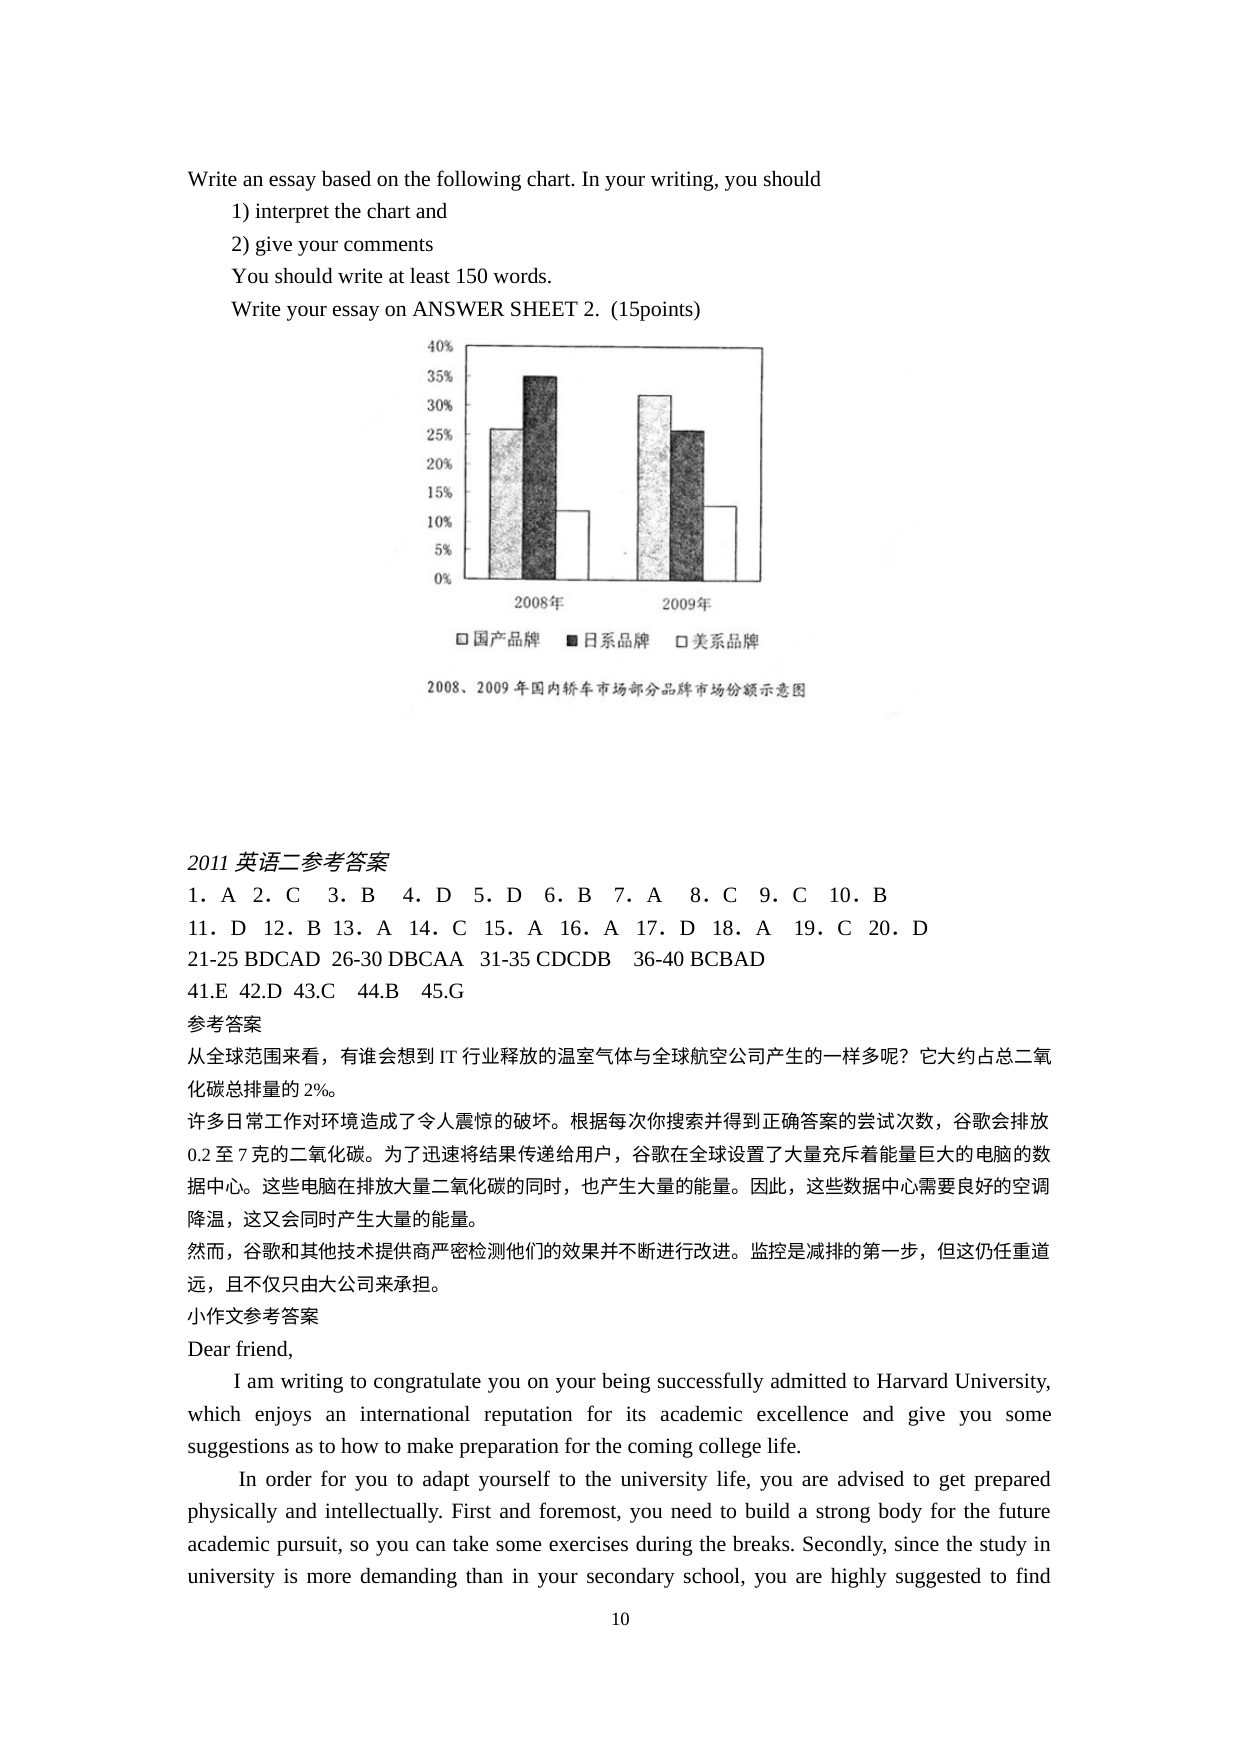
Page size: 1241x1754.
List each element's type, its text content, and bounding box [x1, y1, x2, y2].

text 21-25 BDCAD 26-30 DBCAA 31-35 CDCDB 36-40 BCBAD [187, 942, 1053, 974]
text 参考答案 [187, 1007, 1053, 1039]
text 小作文参考答案 [187, 1299, 1053, 1332]
text 1) interpret the chart and [187, 194, 1053, 227]
text 然而，谷歌和其他技术提供商严密检测他们的效果并不断进行改进。监控是减排的第一步，但这仍任重道远，且不仅只由大公司来承担。 [187, 1234, 1053, 1299]
text You should write at least 150 words. [187, 259, 1053, 292]
text 41.E 42.D 43.C 44.B 45.G [187, 974, 1053, 1007]
text 1．A 2．C 3．B 4．D 5．D 6．B 7．A 8．C 9．C 10．B [187, 877, 1053, 909]
text 2) give your comments [187, 227, 1053, 259]
text Dear friend, [187, 1332, 1053, 1364]
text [187, 1462, 1053, 1592]
text 从全球范围来看，有谁会想到IT 行业释放的温室气体与全球航空公司产生的一样多呢？它大约占总二氧化碳总排量的2%。 [187, 1039, 1053, 1104]
text I am writing to congratulate you on your being successfully admitted to Harvard University, which enjoys an international reputation for its academic excellence and give you some suggestions as to how to make preparation for the coming college life. [187, 1364, 1053, 1462]
text 11．D 12．B 13．A 14．C 15．A 16．A 17．D 18．A 19．C 20．D [187, 909, 1053, 942]
text 许多日常工作对环境造成了令人震惊的破坏。根据每次你搜索并得到正确答案的尝试次数，谷歌会排放0.2至7克的二氧化碳。为了迅速将结果传递给用户，谷歌在全球设置了大量充斥着能量巨大的电脑的数据中心。这些电脑在排放大量二氧化碳的同时，也产生大量的能量。因此，这些数据中心需要良好的空调降温，这又会同时产生大量的能量。 [187, 1104, 1053, 1234]
picture [339, 324, 933, 720]
text Write your essay on ANSWER SHEET 2. (15points) [187, 292, 1053, 324]
text 2011英语二参考答案 [187, 844, 1053, 877]
text Write an essay based on the following chart. In your writing, you should [187, 162, 1053, 194]
